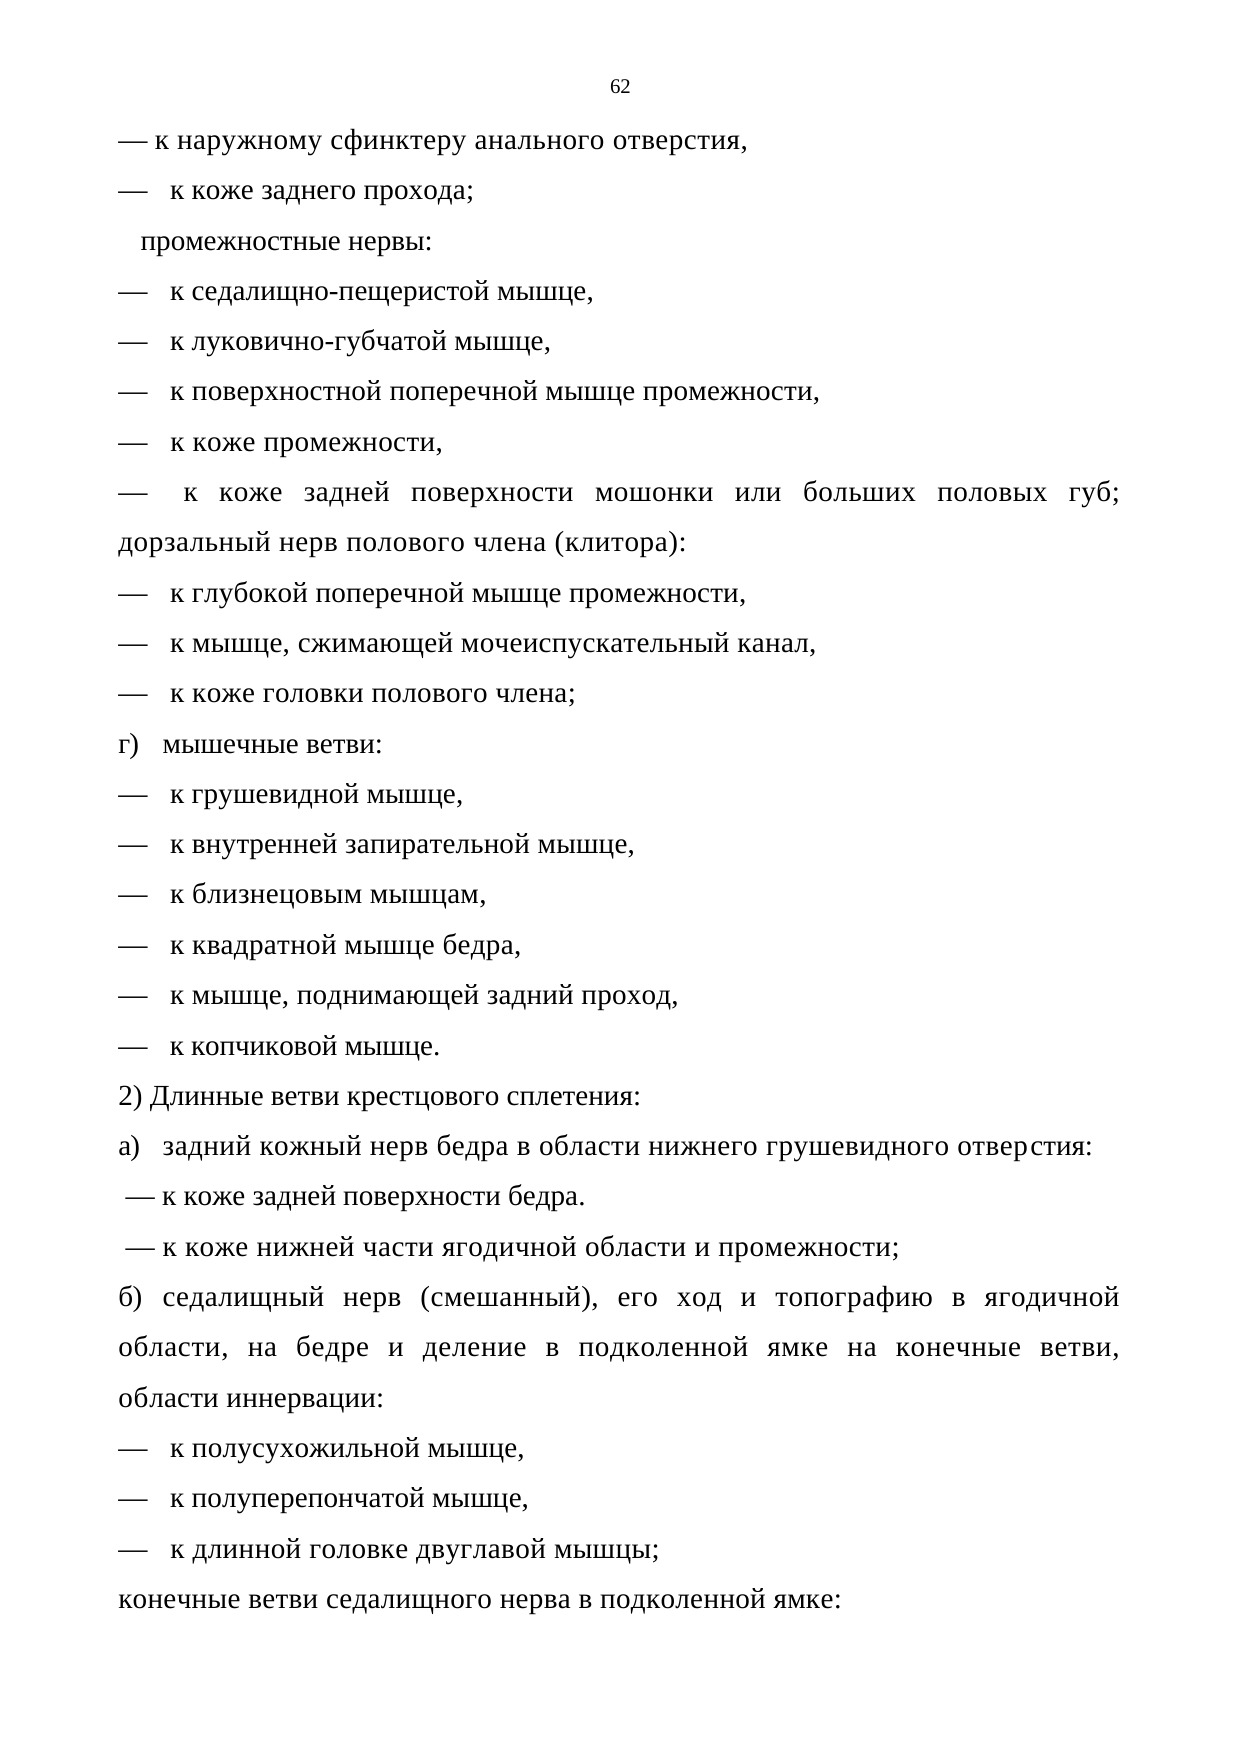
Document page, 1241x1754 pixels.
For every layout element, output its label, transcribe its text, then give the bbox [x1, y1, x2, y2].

text — к коже нижней части ягодичной области и промежности; [118, 1229, 1122, 1262]
text а) задний кожный нерв бедра в области нижнего грушевидного отверстия: [118, 1128, 1122, 1162]
list к поверхностной поперечной мышце промежности, [118, 373, 1122, 407]
text промежностные нервы: [118, 223, 762, 256]
list к седалищно-пещеристой мышце, [118, 273, 1122, 306]
list к мышце, поднимающей задний проход, [118, 977, 1122, 1011]
text 2) Длинные ветви крестцового сплетения: [118, 1078, 1122, 1111]
list к копчиковой мышце. [118, 1028, 1122, 1061]
list к полуперепончатой мышце, [118, 1480, 1122, 1514]
list к коже промежности, [118, 424, 1122, 457]
list к квадратной мышце бедра, [118, 927, 1122, 961]
list к близнецовым мышцам, [118, 877, 1122, 910]
text б) седалищный нерв (смешанный), его ход и топографию в ягодичной области, на бедре и деление в подколенной ямке на конечные ветви, области иннервации: [118, 1279, 1122, 1413]
list к коже головки полового члена; [118, 675, 1122, 709]
list к мышце, сжимающей мочеиспускательный канал, [118, 625, 1122, 659]
text — к коже задней поверхности бедра. [118, 1178, 1122, 1212]
text г) мышечные ветви: [118, 726, 1122, 759]
list к коже заднего прохода; [118, 172, 762, 206]
list к грушевидной мышце, [118, 776, 1122, 809]
list к глубокой поперечной мышце промежности, [118, 575, 1122, 608]
list к луковично-губчатой мышце, [118, 323, 1122, 357]
list к внутренней запирательной мышце, [118, 826, 1122, 860]
text — к наружному сфинктеру анального отверстия, [118, 122, 1122, 156]
list к полусухожильной мышце, [118, 1430, 1122, 1464]
text конечные ветви седалищного нерва в подколенной ямке: [118, 1581, 1122, 1614]
list к длинной головке двуглавой мышцы; [118, 1531, 1122, 1564]
list к коже задней поверхности мошонки или больших половых губ; дорзальный нерв полового члена (клитора): [118, 474, 1122, 558]
